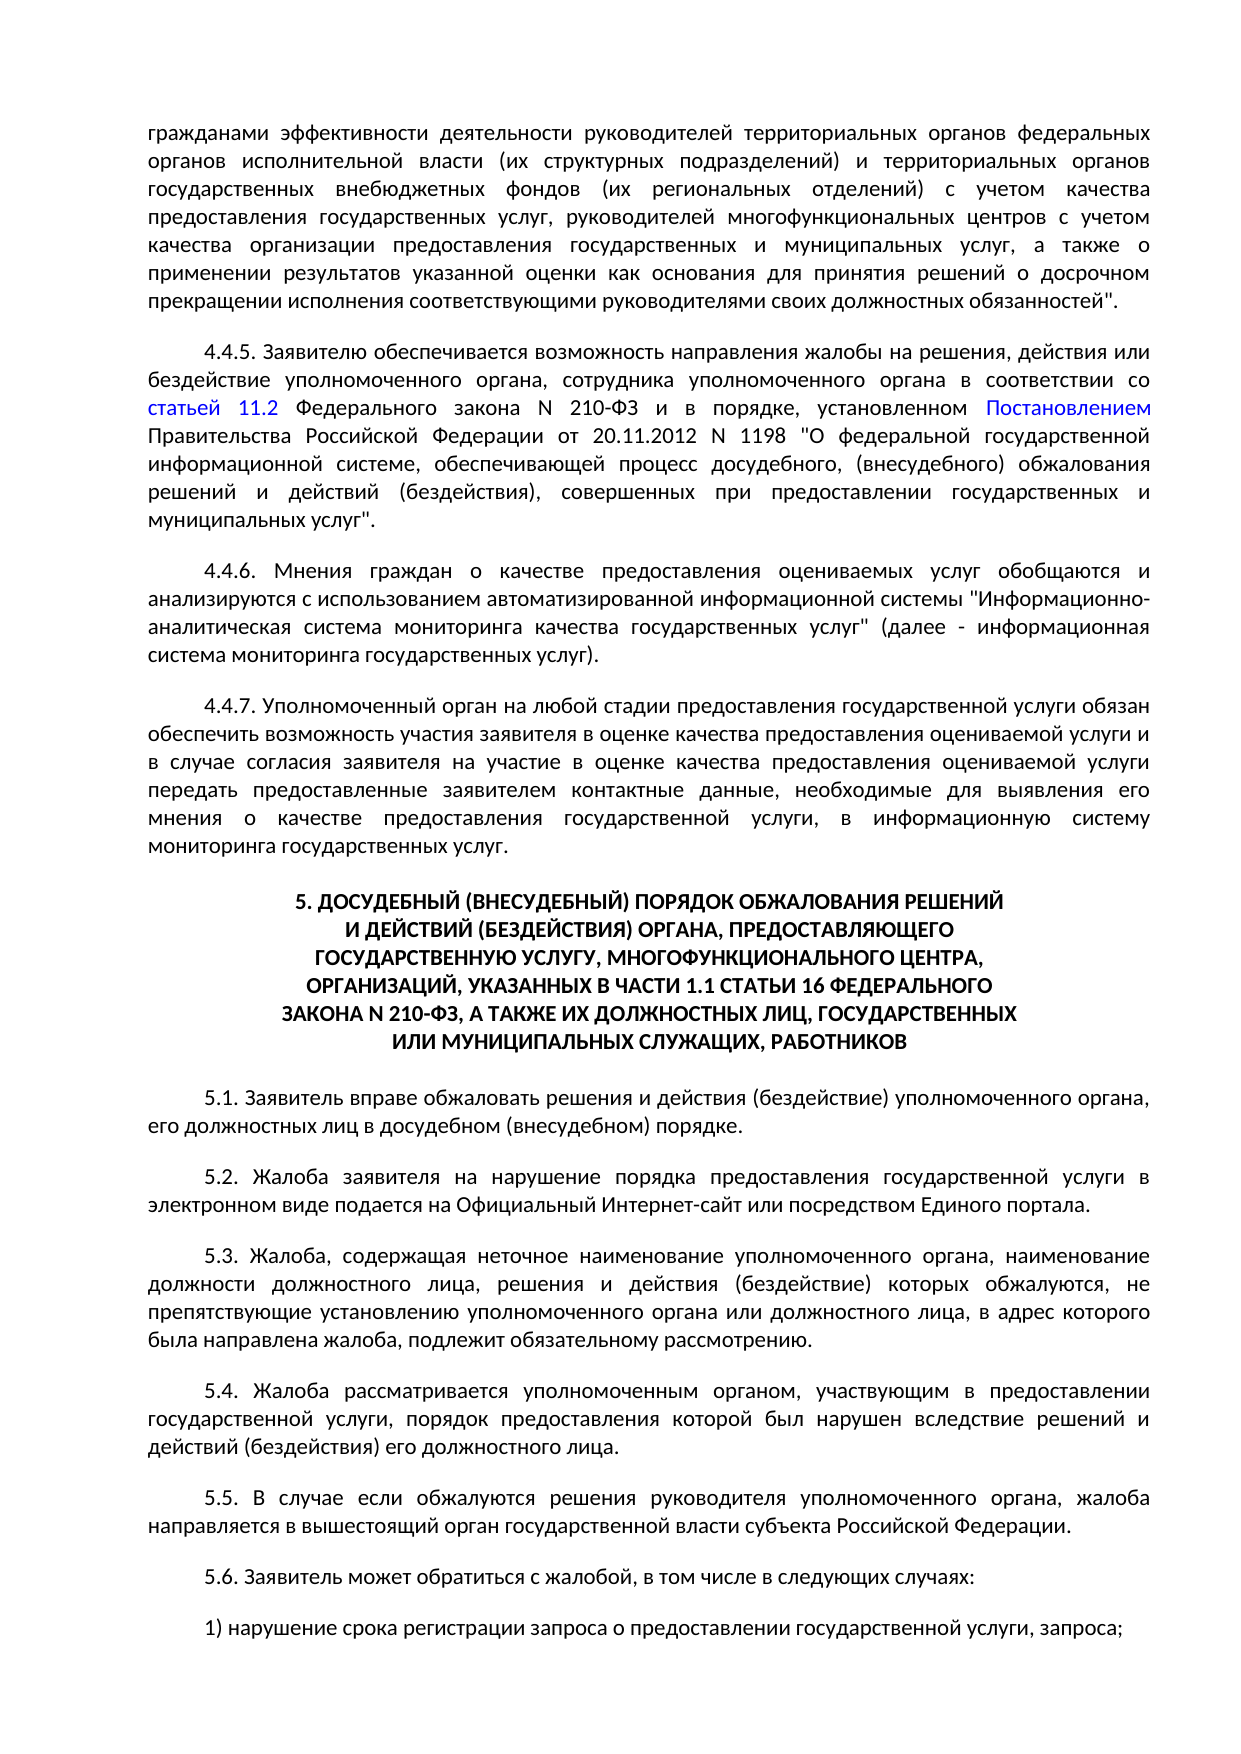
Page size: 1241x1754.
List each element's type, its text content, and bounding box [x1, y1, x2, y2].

title И ДЕЙСТВИЙ (БЕЗДЕЙСТВИЯ) ОРГАНА, ПРЕДОСТАВЛЯЮЩЕГО [148, 915, 1152, 943]
text 5.3. Жалоба, содержащая неточное наименование уполномоченного органа, наименование должности должностного лица, решения и действия (бездействие) которых обжалуются, не препятствующие установлению уполномоченного органа или должностного лица, в адрес которого была направлена жалоба, подлежит обязательному рассмотрению. [148, 1241, 1152, 1353]
title ОРГАНИЗАЦИЙ, УКАЗАННЫХ В ЧАСТИ 1.1 СТАТЬИ 16 ФЕДЕРАЛЬНОГО [148, 971, 1152, 999]
text 4.4.7. Уполномоченный орган на любой стадии предоставления государственной услуги обязан обеспечить возможность участия заявителя в оценке качества предоставления оцениваемой услуги и в случае согласия заявителя на участие в оценке качества предоставления оцениваемой услуги передать предоставленные заявителем контактные данные, необходимые для выявления его мнения о качестве предоставления государственной услуги, в информационную систему мониторинга государственных услуг. [148, 691, 1152, 859]
title ИЛИ МУНИЦИПАЛЬНЫХ СЛУЖАЩИХ, РАБОТНИКОВ [148, 1027, 1152, 1056]
title ЗАКОНА N 210-ФЗ, А ТАКЖЕ ИХ ДОЛЖНОСТНЫХ ЛИЦ, ГОСУДАРСТВЕННЫХ [148, 999, 1152, 1027]
text 5.1. Заявитель вправе обжаловать решения и действия (бездействие) уполномоченного органа, его должностных лиц в досудебном (внесудебном) порядке. [148, 1083, 1152, 1139]
text 5.5. В случае если обжалуются решения руководителя уполномоченного органа, жалоба направляется в вышестоящий орган государственной власти субъекта Российской Федерации. [148, 1483, 1152, 1539]
title 5. ДОСУДЕБНЫЙ (ВНЕСУДЕБНЫЙ) ПОРЯДОК ОБЖАЛОВАНИЯ РЕШЕНИЙ [148, 887, 1152, 915]
text 4.4.6. Мнения граждан о качестве предоставления оцениваемых услуг обобщаются и анализируются с использованием автоматизированной информационной системы "Информационно-аналитическая система мониторинга качества государственных услуг" (далее - информационная система мониторинга государственных услуг). [148, 556, 1152, 668]
text 1) нарушение срока регистрации запроса о предоставлении государственной услуги, запроса; [148, 1613, 1152, 1641]
text 5.2. Жалоба заявителя на нарушение порядка предоставления государственной услуги в электронном виде подается на Официальный Интернет-сайт или посредством Единого портала. [148, 1162, 1152, 1218]
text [148, 118, 1152, 314]
text 5.6. Заявитель может обратиться с жалобой, в том числе в следующих случаях: [148, 1562, 1152, 1590]
text 4.4.5. Заявителю обеспечивается возможность направления жалобы на решения, действия или бездействие уполномоченного органа, сотрудника уполномоченного органа в соответствии со статьей 11.2 Федерального закона N 210-ФЗ и в порядке, установленном Постановлением Правительства Российской Федерации от 20.11.2012 N 1198 "О федеральной государственной информационной системе, обеспечивающей процесс досудебного, (внесудебного) обжалования решений и действий (бездействия), совершенных при предоставлении государственных и муниципальных услуг". [148, 337, 1152, 533]
title ГОСУДАРСТВЕННУЮ УСЛУГУ, МНОГОФУНКЦИОНАЛЬНОГО ЦЕНТРА, [148, 943, 1152, 971]
text 5.4. Жалоба рассматривается уполномоченным органом, участвующим в предоставлении государственной услуги, порядок предоставления которой был нарушен вследствие решений и действий (бездействия) его должностного лица. [148, 1376, 1152, 1461]
